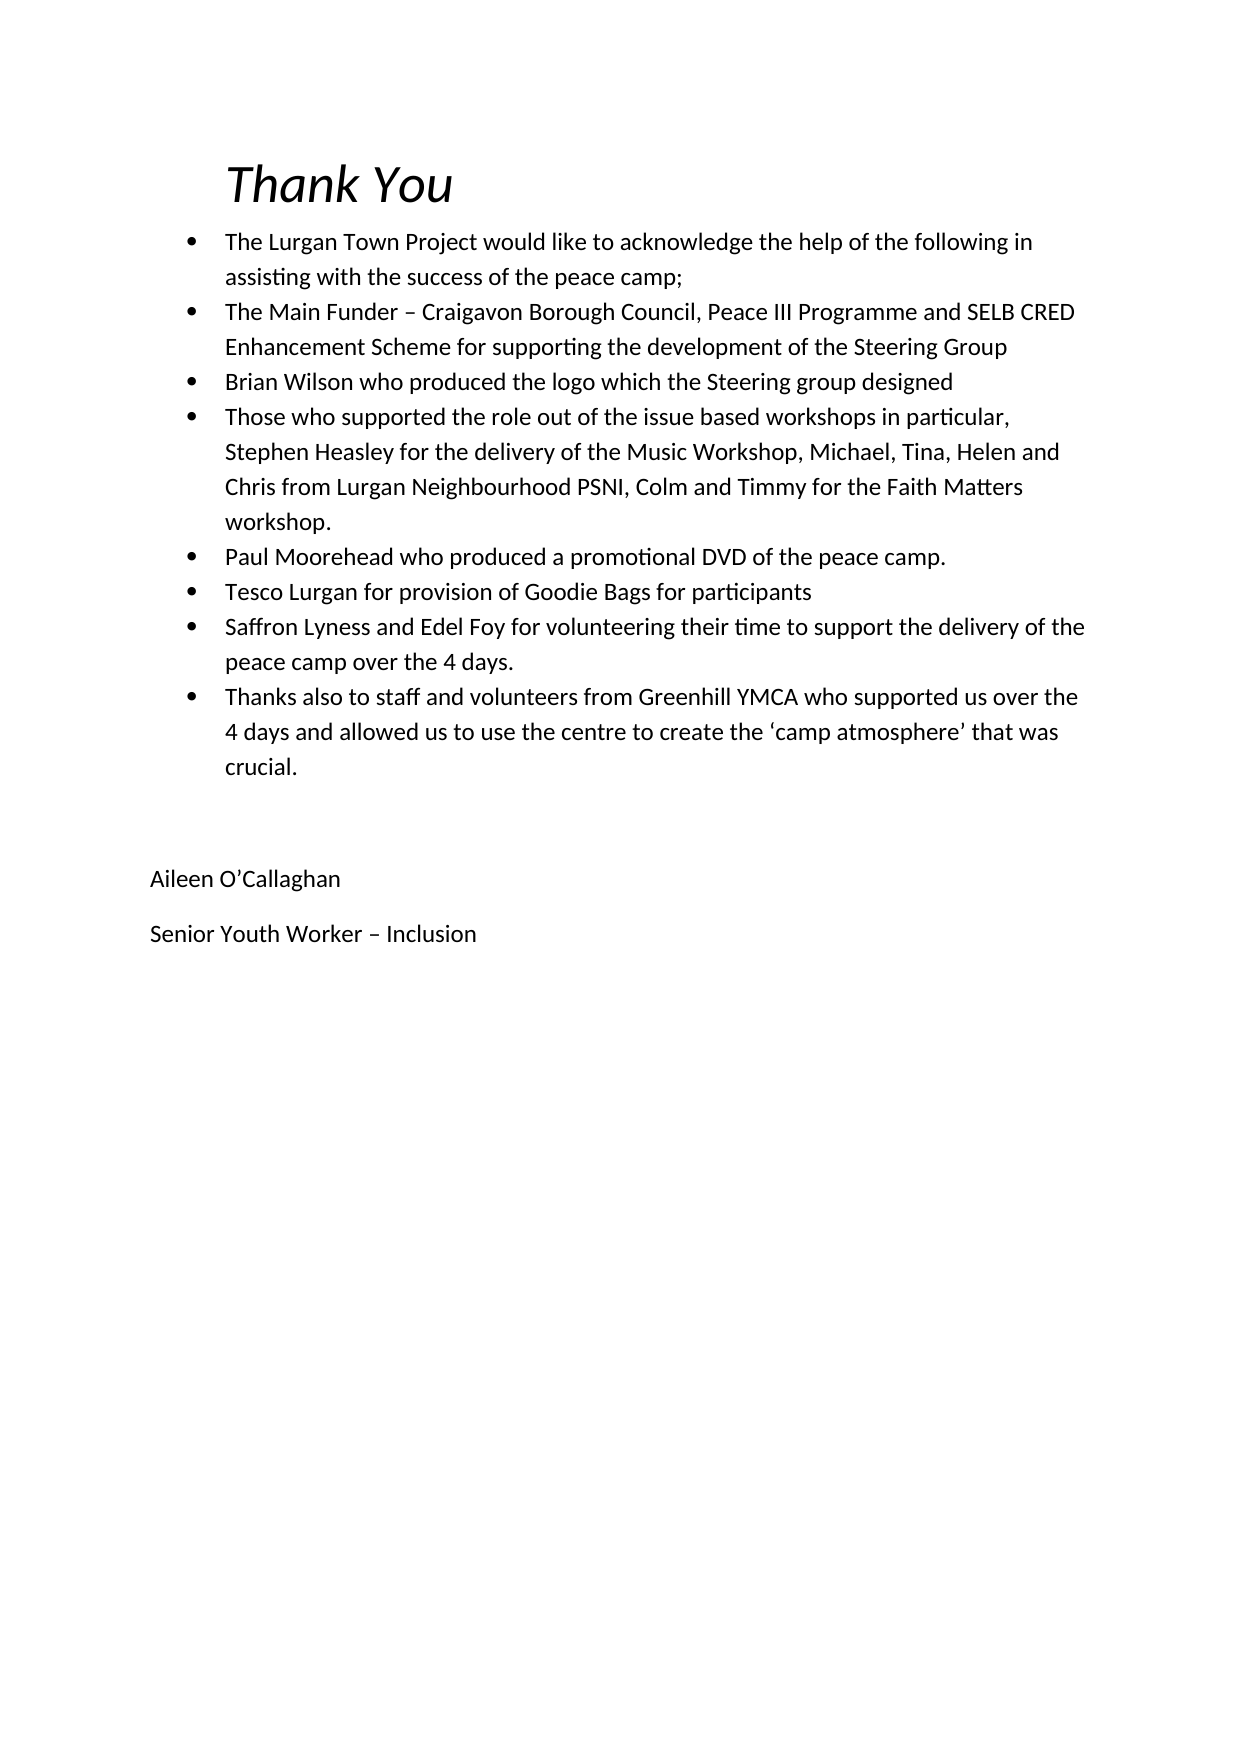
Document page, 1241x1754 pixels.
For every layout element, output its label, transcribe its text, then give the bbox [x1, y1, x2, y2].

list Paul Moorehead who produced a promotional DVD of the peace camp. [187, 541, 1090, 572]
list The Lurgan Town Project would like to acknowledge the help of the following in assisting with the success of the peace camp; [187, 226, 1090, 292]
list Those who supported the role out of the issue based workshops in particular, Stephen Heasley for the delivery of the Music Workshop, Michael, Tina, Helen and Chris from Lurgan Neighbourhood PSNI, Colm and Timmy for the Faith Matters workshop. [187, 401, 1090, 537]
list The Main Funder – Craigavon Borough Council, Peace III Programme and SELB CRED Enhancement Scheme for supporting the development of the Steering Group [187, 296, 1090, 362]
list Thank You [225, 150, 1090, 216]
list Saffron Lyness and Edel Foy for volunteering their time to support the delivery of the peace camp over the 4 days. [187, 611, 1090, 677]
list Brian Wilson who produced the logo which the Steering group designed [187, 366, 1090, 397]
text Senior Youth Worker – Inclusion [150, 918, 1090, 949]
list Thanks also to staff and volunteers from Greenhill YMCA who supported us over the 4 days and allowed us to use the centre to create the ‘camp atmosphere’ that was crucial. [187, 681, 1090, 782]
text Aileen O’Callaghan [150, 863, 1090, 893]
list Tesco Lurgan for provision of Goodie Bags for participants [187, 576, 1090, 607]
